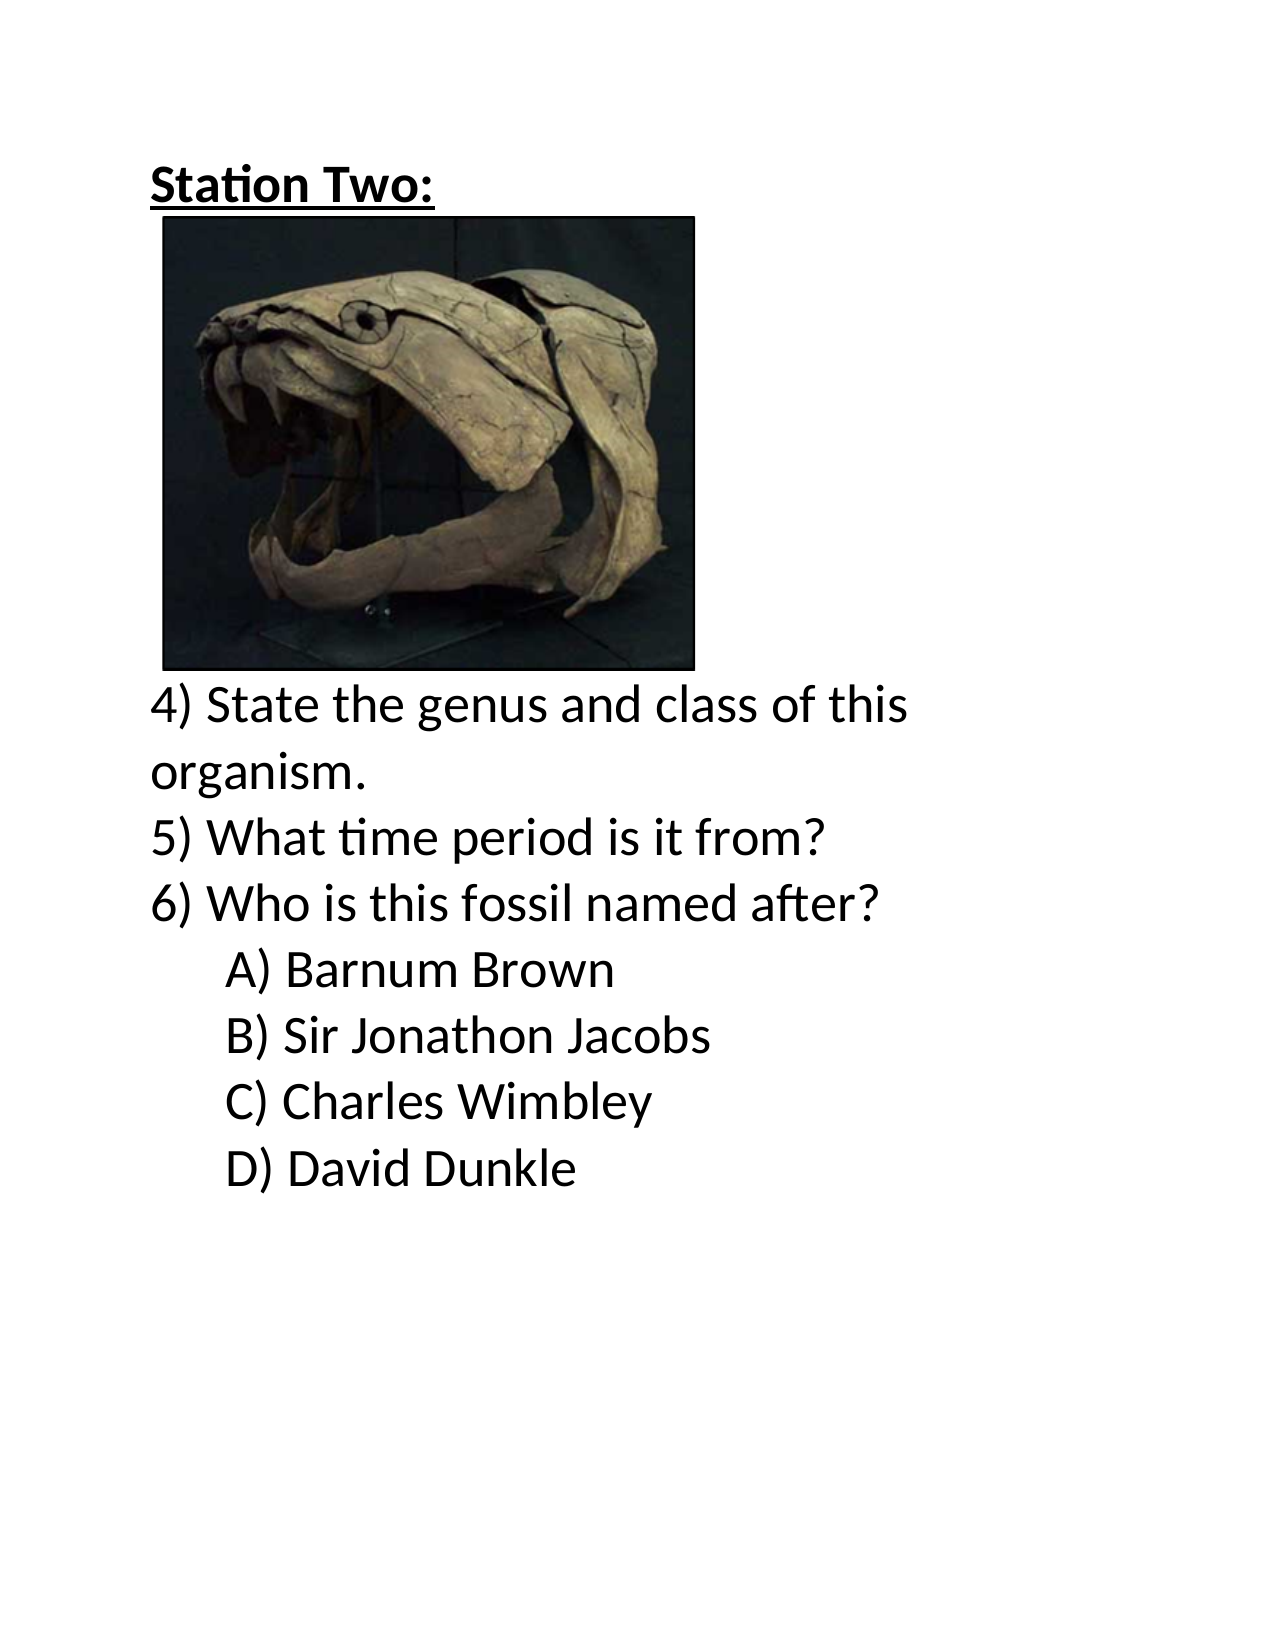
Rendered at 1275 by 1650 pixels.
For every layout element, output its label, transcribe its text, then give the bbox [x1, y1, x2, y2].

text C) Charles Wimbley [150, 1067, 1125, 1133]
text B) Sir Jonathon Jacobs [150, 1001, 1125, 1067]
text 6) Who is this fossil named after? [150, 869, 1125, 935]
text 4) State the genus and class of this organism. [150, 670, 1125, 803]
text A) Barnum Brown [150, 935, 1125, 1001]
text D) David Dunkle [150, 1133, 1125, 1199]
text 5) What time period is it from? [150, 803, 1125, 869]
picture [162, 216, 696, 671]
text Station Two: [150, 150, 1125, 216]
